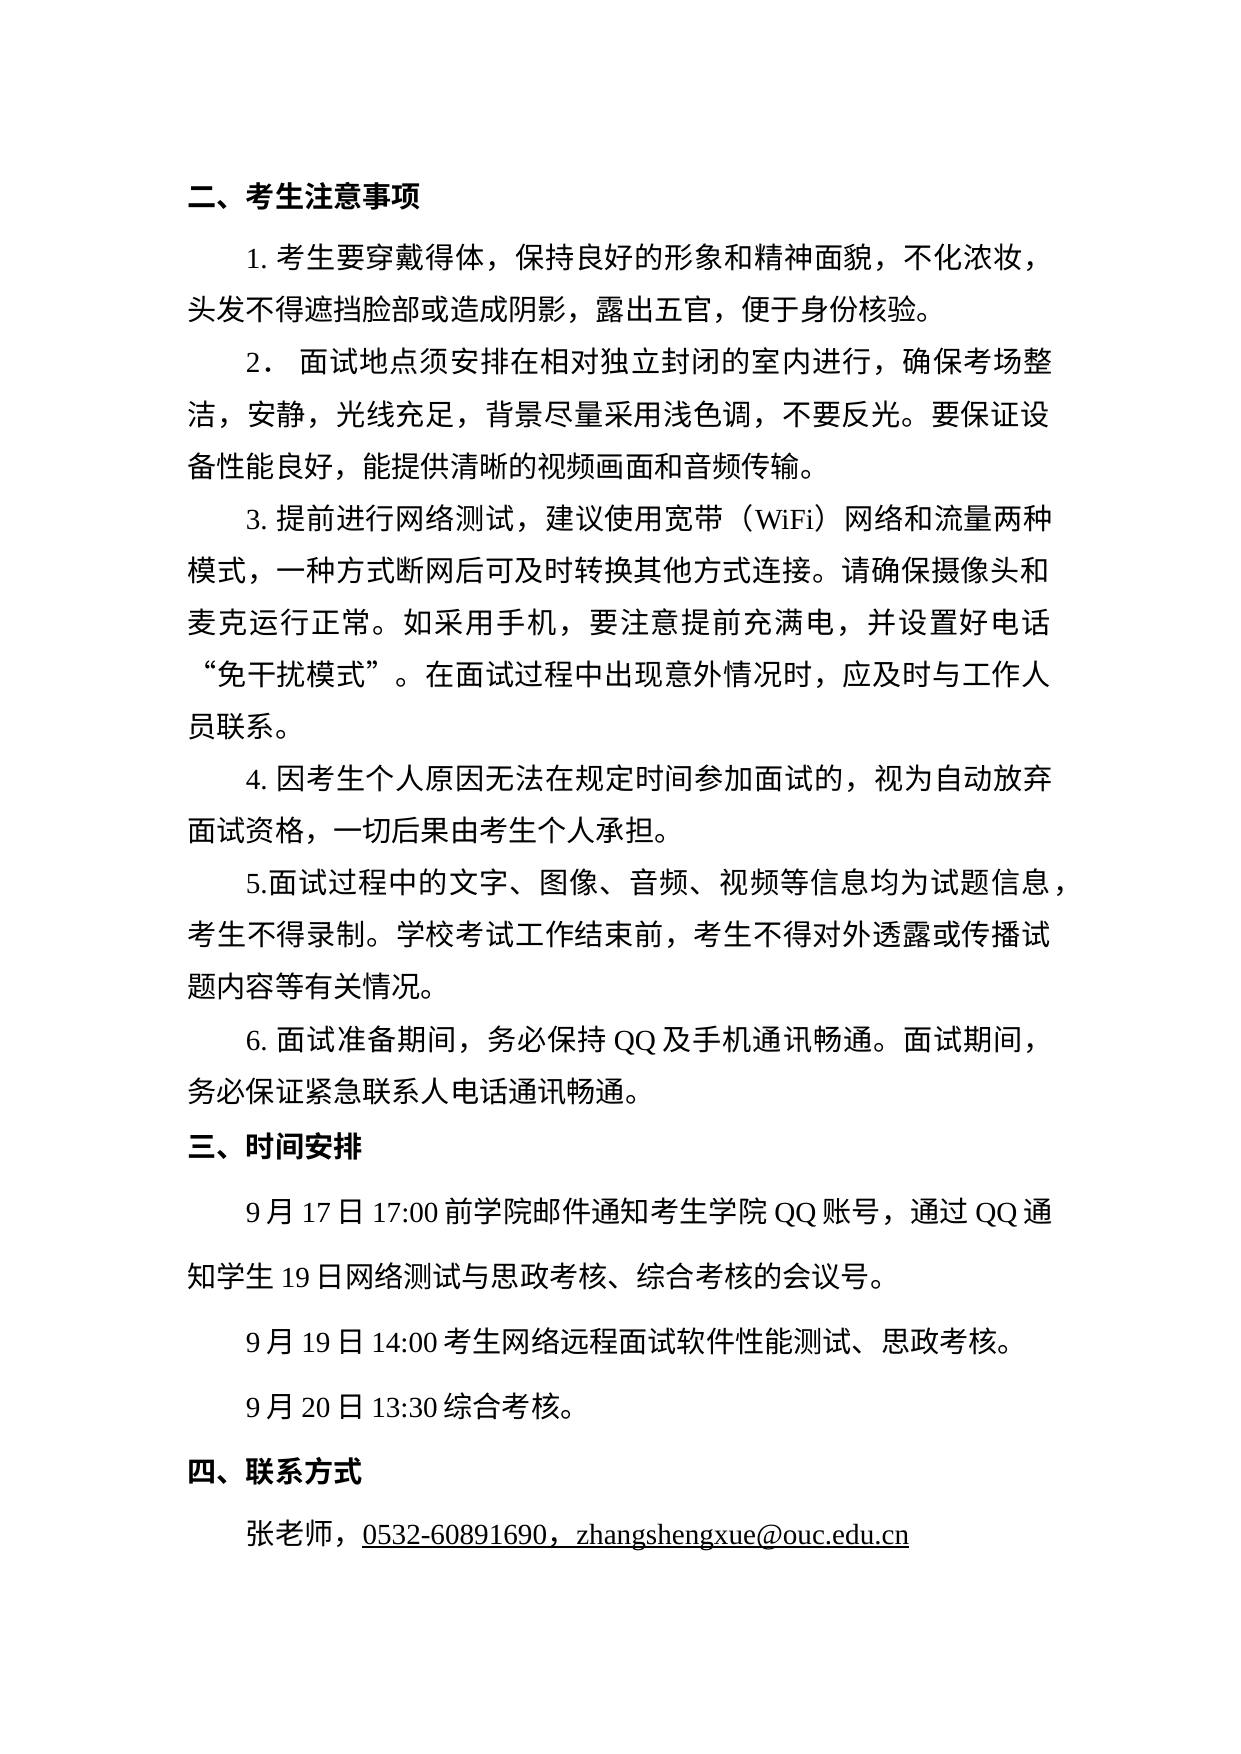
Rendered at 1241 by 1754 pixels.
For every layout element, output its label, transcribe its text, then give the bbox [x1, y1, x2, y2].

text 3. 提前进行网络测试，建议使用宽带（WiFi）网络和流量两种模式，一种方式断网后可及时转换其他方式连接。请确保摄像头和麦克运行正常。如采用手机，要注意提前充满电，并设置好电话“免干扰模式”。在面试过程中出现意外情况时，应及时与工作人员联系。 [187, 487, 1053, 748]
text 9月20日13:30综合考核。 [187, 1372, 1053, 1437]
text 二、考生注意事项 [187, 162, 1053, 227]
text 9月19日14:00考生网络远程面试软件性能测试、思政考核。 [187, 1307, 1053, 1372]
text 四、联系方式 [187, 1437, 1053, 1502]
text 5.面试过程中的文字、图像、音频、视频等信息均为试题信息，考生不得录制。学校考试工作结束前，考生不得对外透露或传播试题内容等有关情况。 [187, 852, 1053, 1008]
text 9月17日17:00前学院邮件通知考生学院QQ账号，通过QQ通知学生19日网络测试与思政考核、综合考核的会议号。 [187, 1177, 1053, 1307]
text 1. 考生要穿戴得体，保持良好的形象和精神面貌，不化浓妆，头发不得遮挡脸部或造成阴影，露出五官，便于身份核验。 [187, 227, 1053, 331]
text 4. 因考生个人原因无法在规定时间参加面试的，视为自动放弃面试资格，一切后果由考生个人承担。 [187, 748, 1053, 852]
text 2． 面试地点须安排在相对独立封闭的室内进行，确保考场整洁，安静，光线充足，背景尽量采用浅色调，不要反光。要保证设备性能良好，能提供清晰的视频画面和音频传输。 [187, 331, 1053, 487]
text 三、时间安排 [187, 1112, 1053, 1177]
text 张老师，0532-60891690，zhangshengxue@ouc.edu.cn [187, 1502, 1053, 1554]
text 6. 面试准备期间，务必保持QQ及手机通讯畅通。面试期间，务必保证紧急联系人电话通讯畅通。 [187, 1008, 1053, 1112]
